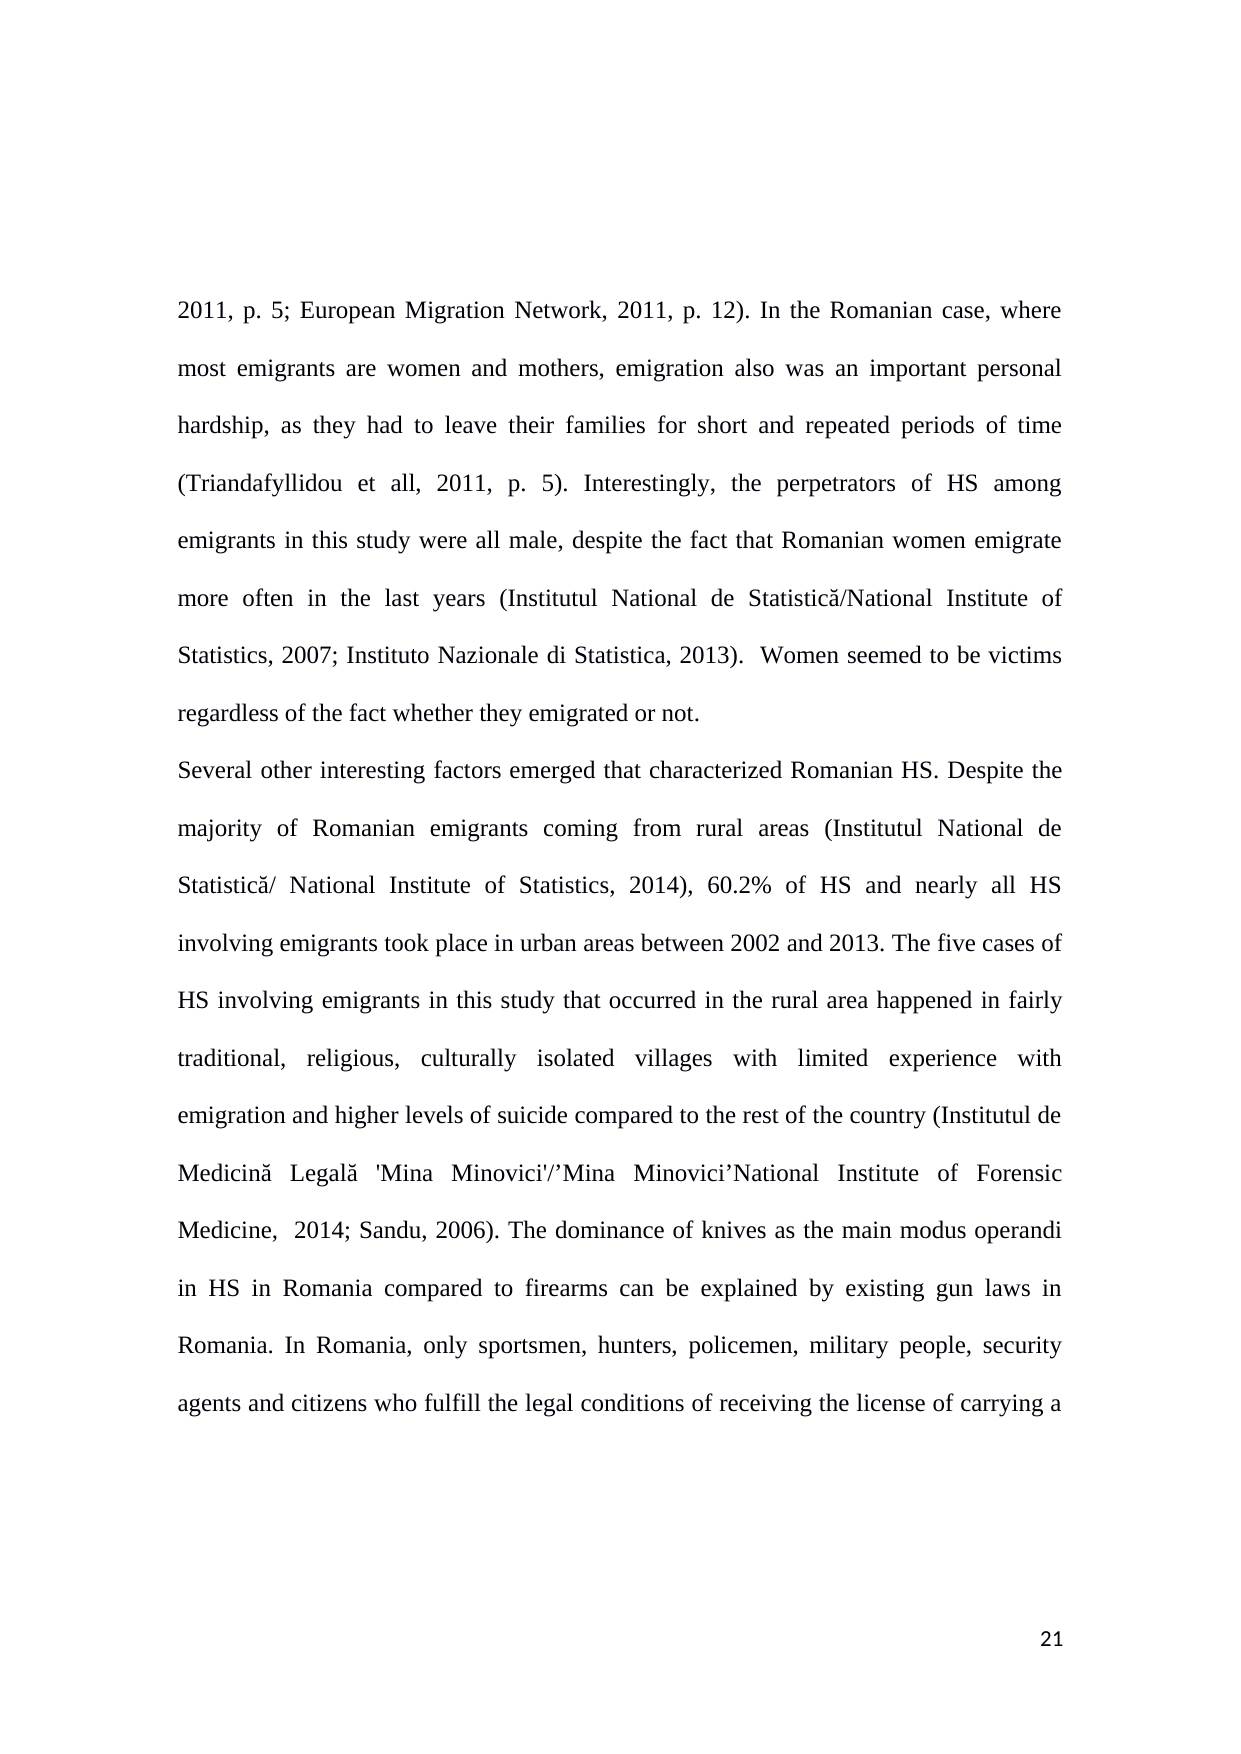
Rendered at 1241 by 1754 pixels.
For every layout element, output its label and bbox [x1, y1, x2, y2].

text [177, 755, 1063, 1417]
text [177, 295, 1063, 727]
